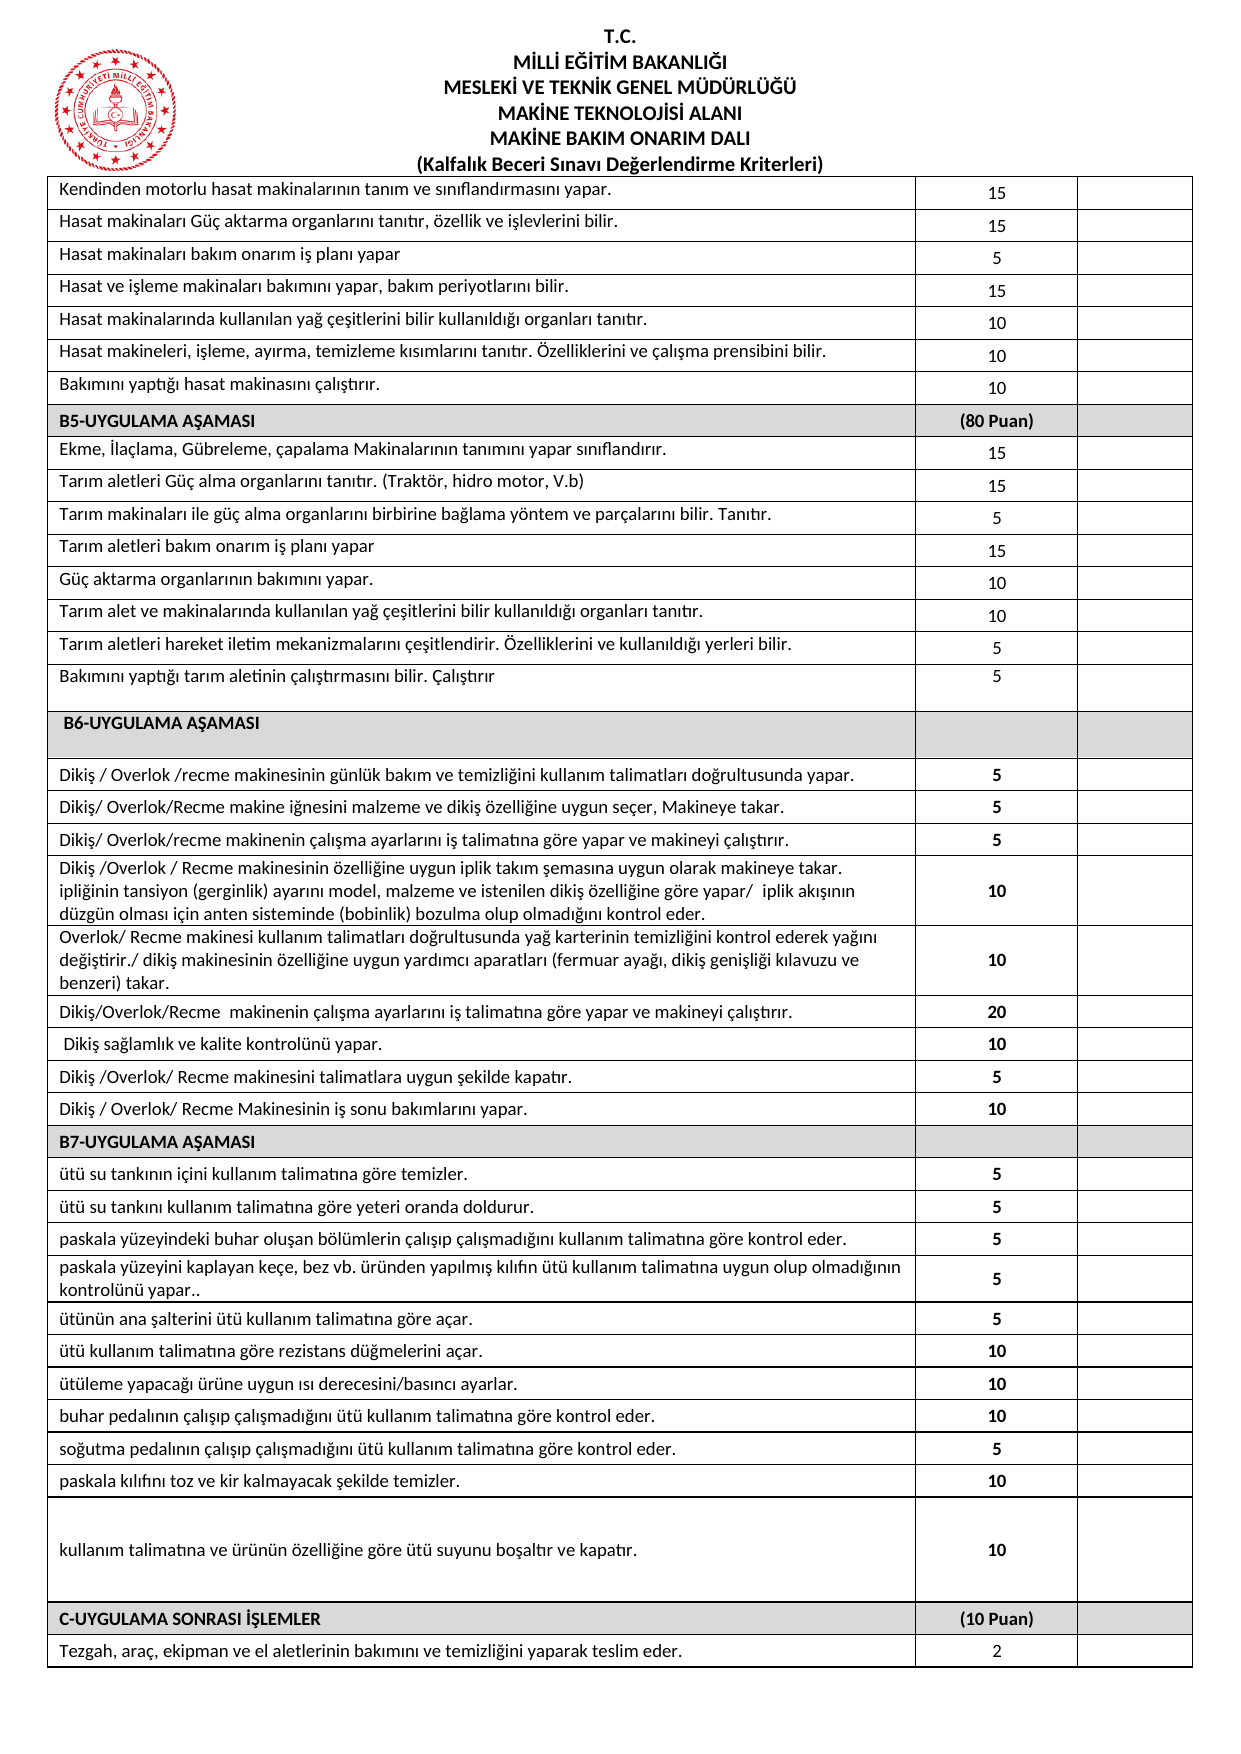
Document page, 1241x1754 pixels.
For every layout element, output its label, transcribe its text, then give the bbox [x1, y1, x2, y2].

table_cell kullanım talimatına ve ürünün özelliğine göre ütü suyunu boşaltır ve kapatır. [48, 1498, 915, 1601]
table_cell 5 [916, 665, 1077, 711]
table_cell [1078, 632, 1192, 664]
table_cell [1078, 759, 1192, 790]
table_cell Hasat makinaları bakım onarım iş planı yapar [48, 242, 915, 274]
table_cell 5 [916, 502, 1077, 534]
table_cell [1078, 1093, 1192, 1124]
table_cell B6-UYGULAMA AŞAMASI [48, 712, 915, 757]
table_cell [1078, 470, 1192, 501]
table_cell [1078, 665, 1192, 711]
table_cell [1078, 1400, 1192, 1431]
table_cell Dikiş /Overlok/ Recme makinesini talimatlara uygun şekilde kapatır. [48, 1061, 915, 1092]
table_cell [1078, 1368, 1192, 1399]
table_cell [1078, 1223, 1192, 1254]
table_cell Dikiş / Overlok/ Recme Makinesinin iş sonu bakımlarını yapar. [48, 1093, 915, 1124]
table_cell B7-UYGULAMA AŞAMASI [48, 1126, 915, 1157]
table_cell Tarım aletleri bakım onarım iş planı yapar [48, 535, 915, 566]
table_cell 5 [916, 1433, 1077, 1464]
table_cell [1078, 1303, 1192, 1334]
table_cell 5 [916, 824, 1077, 855]
table_cell 5 [916, 759, 1077, 790]
table_cell [1078, 567, 1192, 599]
table_cell 10 [916, 1465, 1077, 1496]
table_cell Dikiş/Overlok/Recme makinenin çalışma ayarlarını iş talimatına göre yapar ve makineyi çalıştırır. [48, 996, 915, 1027]
table_cell [1078, 1635, 1192, 1666]
table_cell 10 [916, 1028, 1077, 1059]
table_cell 10 [916, 1093, 1077, 1124]
table_cell Overlok/ Recme makinesi kullanım talimatları doğrultusunda yağ karterinin temizliğini kontrol ederek yağını değiştirir./ dikiş makinesinin özelliğine uygun yardımcı aparatları (fermuar ayağı, dikiş genişliği kılavuzu ve benzeri) takar. [48, 926, 915, 994]
table_cell Hasat ve işleme makinaları bakımını yapar, bakım periyotlarını bilir. [48, 275, 915, 306]
table_cell 5 [916, 1191, 1077, 1222]
table_cell [1078, 1465, 1192, 1496]
table_cell 5 [916, 1256, 1077, 1301]
table_cell (10 Puan) [916, 1603, 1077, 1634]
table_cell Bakımını yaptığı tarım aletinin çalıştırmasını bilir. Çalıştırır [48, 665, 915, 711]
table_cell [1078, 340, 1192, 371]
table_cell Ekme, İlaçlama, Gübreleme, çapalama Makinalarının tanımını yapar sınıflandırır. [48, 437, 915, 469]
table_cell 10 [916, 1335, 1077, 1366]
table_cell 10 [916, 1368, 1077, 1399]
table_cell Tezgah, araç, ekipman ve el aletlerinin bakımını ve temizliğini yaparak teslim eder. [48, 1635, 915, 1666]
table_cell 15 [916, 210, 1077, 241]
table_cell [1078, 1433, 1192, 1464]
table_cell [1078, 275, 1192, 306]
table_cell paskala yüzeyini kaplayan keçe, bez vb. üründen yapılmış kılıfın ütü kullanım talimatına uygun olup olmadığının kontrolünü yapar.. [48, 1256, 915, 1301]
table_cell 10 [916, 340, 1077, 371]
table_cell [1078, 502, 1192, 534]
table_cell Tarım alet ve makinalarında kullanılan yağ çeşitlerini bilir kullanıldığı organları tanıtır. [48, 600, 915, 631]
table_cell buhar pedalının çalışıp çalışmadığını ütü kullanım talimatına göre kontrol eder. [48, 1400, 915, 1431]
table_cell 15 [916, 470, 1077, 501]
table_cell [1078, 824, 1192, 855]
table_cell B5-UYGULAMA AŞAMASI [48, 405, 915, 436]
table_cell [1078, 1335, 1192, 1366]
table_cell (80 Puan) [916, 405, 1077, 436]
table_cell 20 [916, 996, 1077, 1027]
table_cell 10 [916, 1498, 1077, 1601]
table_cell [1078, 1028, 1192, 1059]
table_cell Dikiş /Overlok / Recme makinesinin özelliğine uygun iplik takım şemasına uygun olarak makineye takar. ipliğinin tansiyon (gerginlik) ayarını model, malzeme ve istenilen dikiş özelliğine göre yapar/ iplik akışının düzgün olması için anten sisteminde (bobinlik) bozulma olup olmadığını kontrol eder. [48, 856, 915, 925]
table_cell [1078, 926, 1192, 994]
table_cell 10 [916, 307, 1077, 339]
table_cell 5 [916, 1061, 1077, 1092]
table_cell [1078, 1498, 1192, 1601]
table_cell [1078, 856, 1192, 925]
table_cell ütüleme yapacağı ürüne uygun ısı derecesini/basıncı ayarlar. [48, 1368, 915, 1399]
table_cell 5 [916, 1303, 1077, 1334]
table_cell soğutma pedalının çalışıp çalışmadığını ütü kullanım talimatına göre kontrol eder. [48, 1433, 915, 1464]
picture [54, 49, 176, 171]
table_cell Hasat makineleri, işleme, ayırma, temizleme kısımlarını tanıtır. Özelliklerini ve çalışma prensibini bilir. [48, 340, 915, 371]
table_cell Tarım aletleri Güç alma organlarını tanıtır. (Traktör, hidro motor, V.b) [48, 470, 915, 501]
table_cell [916, 1126, 1077, 1157]
table_cell ütü su tankının içini kullanım talimatına göre temizler. [48, 1158, 915, 1189]
table_cell [1078, 437, 1192, 469]
table_cell 5 [916, 1223, 1077, 1254]
table_cell paskala kılıfını toz ve kir kalmayacak şekilde temizler. [48, 1465, 915, 1496]
table_cell [1078, 372, 1192, 404]
table_cell [916, 712, 1077, 757]
table_cell 10 [916, 856, 1077, 925]
table_cell [1078, 1256, 1192, 1301]
table_cell Tarım makinaları ile güç alma organlarını birbirine bağlama yöntem ve parçalarını bilir. Tanıtır. [48, 502, 915, 534]
table_cell [1078, 210, 1192, 241]
table_cell 10 [916, 1400, 1077, 1431]
table_cell [1078, 996, 1192, 1027]
table_cell [1078, 600, 1192, 631]
table_cell 5 [916, 242, 1077, 274]
table_cell ütü kullanım talimatına göre rezistans düğmelerini açar. [48, 1335, 915, 1366]
table_cell paskala yüzeyindeki buhar oluşan bölümlerin çalışıp çalışmadığını kullanım talimatına göre kontrol eder. [48, 1223, 915, 1254]
table_cell 15 [916, 437, 1077, 469]
table_cell Güç aktarma organlarının bakımını yapar. [48, 567, 915, 599]
table_cell 5 [916, 1158, 1077, 1189]
table_cell [1078, 405, 1192, 436]
table_cell 10 [916, 567, 1077, 599]
table_cell [1078, 1191, 1192, 1222]
table_cell [1078, 791, 1192, 822]
table_cell 5 [916, 791, 1077, 822]
table_cell Bakımını yaptığı hasat makinasını çalıştırır. [48, 372, 915, 404]
table_cell C-UYGULAMA SONRASI İŞLEMLER [48, 1603, 915, 1634]
table_cell 15 [916, 275, 1077, 306]
table_cell [1078, 712, 1192, 757]
table_cell Dikiş/ Overlok/Recme makine iğnesini malzeme ve dikiş özelliğine uygun seçer, Makineye takar. [48, 791, 915, 822]
table_cell Dikiş / Overlok /recme makinesinin günlük bakım ve temizliğini kullanım talimatları doğrultusunda yapar. [48, 759, 915, 790]
table_cell Dikiş sağlamlık ve kalite kontrolünü yapar. [48, 1028, 915, 1059]
table_cell [1078, 1061, 1192, 1092]
table_cell 2 [916, 1635, 1077, 1666]
table_cell 5 [916, 632, 1077, 664]
table_cell Tarım aletleri hareket iletim mekanizmalarını çeşitlendirir. Özelliklerini ve kullanıldığı yerleri bilir. [48, 632, 915, 664]
table_cell [1078, 1158, 1192, 1189]
table_cell [1078, 307, 1192, 339]
table_cell Kendinden motorlu hasat makinalarının tanım ve sınıflandırmasını yapar. [48, 177, 915, 209]
table_cell Hasat makinalarında kullanılan yağ çeşitlerini bilir kullanıldığı organları tanıtır. [48, 307, 915, 339]
table_cell [1078, 177, 1192, 209]
table_cell 15 [916, 535, 1077, 566]
table_cell [1078, 535, 1192, 566]
table_cell ütünün ana şalterini ütü kullanım talimatına göre açar. [48, 1303, 915, 1334]
table_cell [1078, 242, 1192, 274]
table_cell 10 [916, 600, 1077, 631]
table_cell Hasat makinaları Güç aktarma organlarını tanıtır, özellik ve işlevlerini bilir. [48, 210, 915, 241]
table_cell [1078, 1603, 1192, 1634]
table_cell 15 [916, 177, 1077, 209]
table_cell 10 [916, 926, 1077, 994]
table_cell [1078, 1126, 1192, 1157]
table_cell 10 [916, 372, 1077, 404]
table_cell ütü su tankını kullanım talimatına göre yeteri oranda doldurur. [48, 1191, 915, 1222]
table_cell Dikiş/ Overlok/recme makinenin çalışma ayarlarını iş talimatına göre yapar ve makineyi çalıştırır. [48, 824, 915, 855]
